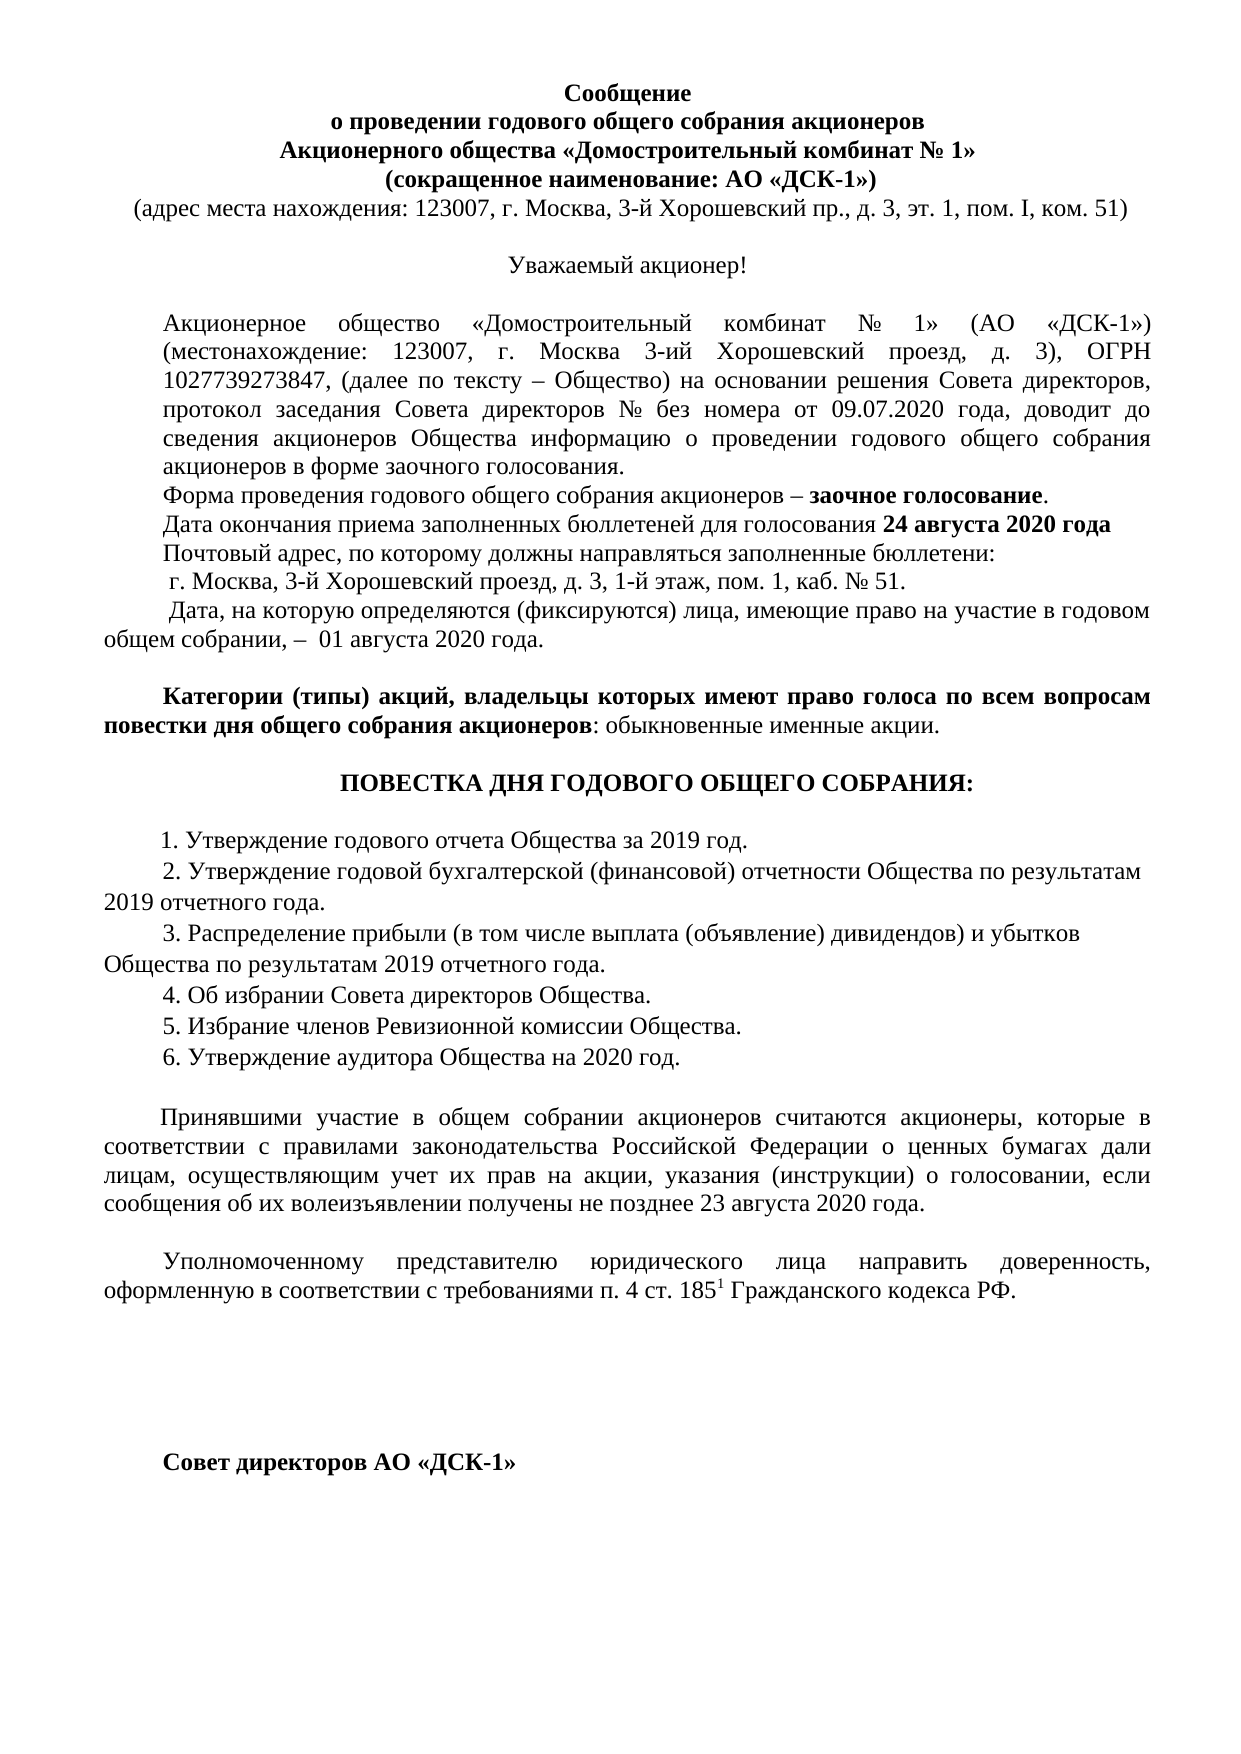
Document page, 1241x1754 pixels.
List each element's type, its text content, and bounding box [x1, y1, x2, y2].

text (адрес места нахождения: 123007, г. Москва, 3-й Хорошевский пр., д. 3, эт. 1, пом. I, ком. 51) [103, 193, 1152, 221]
text Форма проведения годового общего собрания акционеров – заочное голосование. [103, 480, 1152, 509]
text Акционерное общество «Домостроительный комбинат № 1» (АО «ДСК-1») (местонахождение: 123007, г. Москва 3-ий Хорошевский проезд, д. 3), ОГРН 1027739273847, (далее по тексту – Общество) на основании решения Совета директоров, протокол заседания Совета директоров № без номера от 09.07.2020 года, доводит до сведения акционеров Общества информацию о проведении годового общего собрания акционеров в форме заочного голосования. [163, 308, 1152, 480]
text Дата, на которую определяются (фиксируются) лица, имеющие право на участие в годовом общем собрании, – 01 августа 2020 года. [103, 595, 1152, 653]
text Совет директоров АО «ДСК-1» [103, 1447, 1152, 1476]
text Дата окончания приема заполненных бюллетеней для голосования 24 августа 2020 года [103, 509, 1152, 538]
text о проведении годового общего собрания акционеров [103, 106, 1152, 135]
text 5. Избрание членов Ревизионной комиссии Общества. [103, 1011, 1152, 1040]
text (сокращенное наименование: АО «ДСК-1») [103, 164, 1152, 193]
text Категории (типы) акций, владельцы которых имеют право голоса по всем вопросам повестки дня общего собрания акционеров: обыкновенные именные акции. [103, 681, 1152, 739]
text 6. Утверждение аудитора Общества на 2020 год. [103, 1042, 1152, 1071]
text ПОВЕСТКА ДНЯ ГОДОВОГО ОБЩЕГО СОБРАНИЯ: [103, 768, 1152, 796]
text Принявшими участие в общем собрании акционеров считаются акционеры, которые в соответствии с правилами законодательства Российской Федерации о ценных бумагах дали лицам, осуществляющим учет их прав на акции, указания (инструкции) о голосовании, если сообщения об их волеизъявлении получены не позднее 23 августа 2020 года. [103, 1102, 1152, 1217]
text г. Москва, 3-й Хорошевский проезд, д. 3, 1-й этаж, пом. 1, каб. № 51. [163, 566, 1152, 595]
text Почтовый адрес, по которому должны направляться заполненные бюллетени: [163, 538, 1152, 566]
text Уважаемый акционер! [103, 250, 1152, 279]
text 3. Распределение прибыли (в том числе выплата (объявление) дивидендов) и убытков Общества по результатам 2019 отчетного года. [103, 918, 1152, 978]
text 2. Утверждение годовой бухгалтерской (финансовой) отчетности Общества по результатам 2019 отчетного года. [103, 856, 1152, 916]
text 1. Утверждение годового отчета Общества за 2019 год. [103, 825, 1163, 854]
text Акционерного общества «Домостроительный комбинат № 1» [103, 135, 1152, 164]
text Сообщение [103, 78, 1152, 106]
text Уполномоченному представителю юридического лица направить доверенность, оформленную в соответствии с требованиями п. 4 ст. 1851 Гражданского кодекса РФ. [103, 1246, 1152, 1303]
text 4. Об избрании Совета директоров Общества. [103, 980, 1152, 1009]
